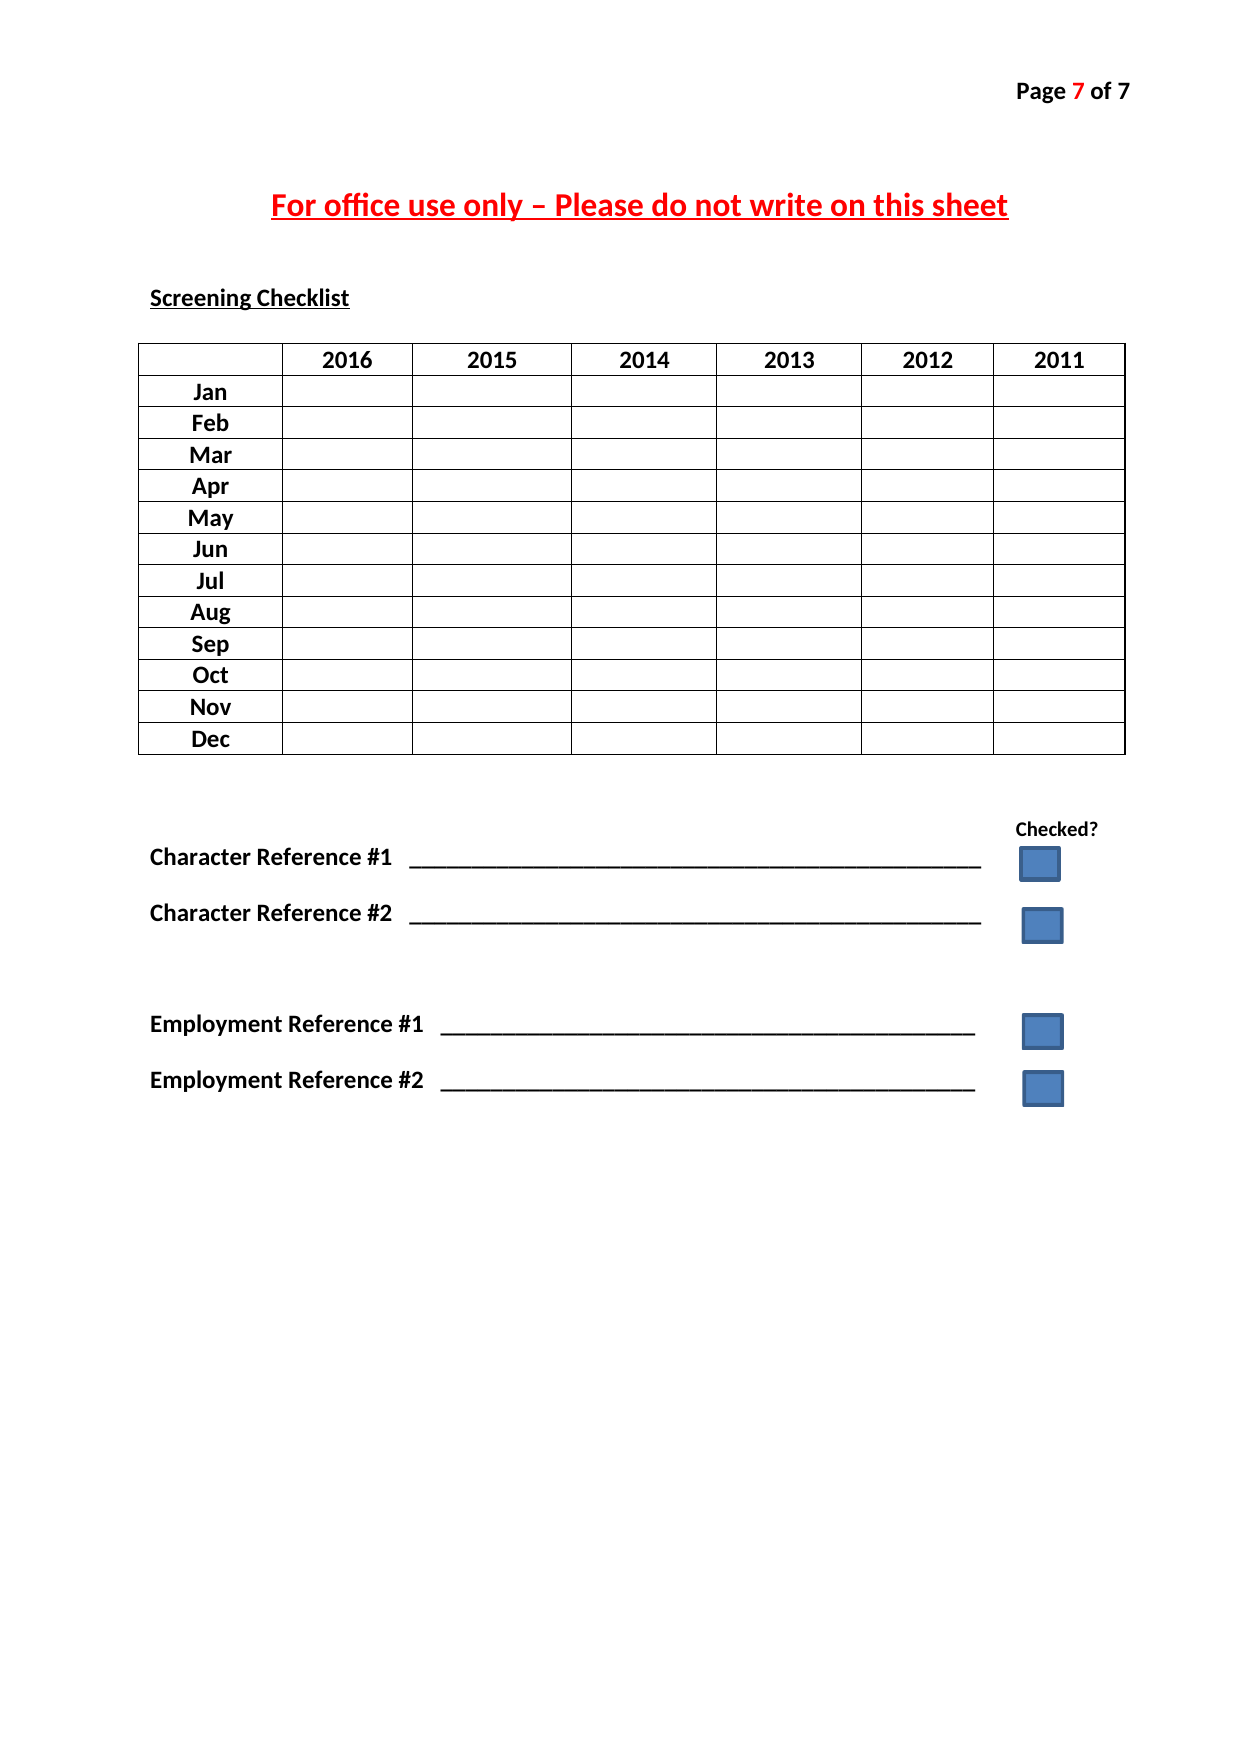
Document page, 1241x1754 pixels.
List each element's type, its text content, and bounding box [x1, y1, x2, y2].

table_cell [572, 439, 716, 469]
table_cell [283, 502, 412, 532]
table_cell [862, 723, 993, 754]
table_cell [717, 470, 861, 501]
table_cell [413, 597, 571, 627]
table_cell [994, 723, 1124, 754]
text Character Reference #1 ______________________________________________ [150, 841, 1130, 872]
table_cell [994, 597, 1124, 627]
table_cell [413, 407, 571, 438]
table_cell [862, 502, 993, 532]
table_cell Feb [139, 407, 282, 438]
table_cell [572, 565, 716, 596]
table_cell [413, 628, 571, 659]
table_cell [283, 660, 412, 690]
table_cell [283, 534, 412, 564]
table_cell [717, 407, 861, 438]
table_cell [717, 376, 861, 406]
table_cell [413, 660, 571, 690]
table_cell Oct [139, 660, 282, 690]
table_header 2011 [994, 344, 1124, 374]
table_cell [283, 407, 412, 438]
table_cell [283, 439, 412, 469]
table_cell [994, 407, 1124, 438]
table_cell [717, 691, 861, 722]
table_cell [283, 565, 412, 596]
table_cell [413, 691, 571, 722]
table_cell [413, 723, 571, 754]
table_cell [413, 565, 571, 596]
table_cell [994, 565, 1124, 596]
table_cell [862, 470, 993, 501]
table_cell [717, 565, 861, 596]
table_cell [717, 660, 861, 690]
text Employment Reference #2 ___________________________________________ [150, 1064, 1130, 1095]
table_cell [862, 376, 993, 406]
table_cell [994, 376, 1124, 406]
table_cell [572, 534, 716, 564]
table_cell [994, 439, 1124, 469]
picture [1021, 1013, 1064, 1050]
table_cell Sep [139, 628, 282, 659]
table_cell [572, 660, 716, 690]
table_cell [283, 691, 412, 722]
text Character Reference #2 ______________________________________________ [150, 897, 1130, 927]
table_cell Nov [139, 691, 282, 722]
table_cell [283, 628, 412, 659]
table_cell [572, 470, 716, 501]
table_cell [572, 597, 716, 627]
table_cell [572, 407, 716, 438]
text Checked? [150, 816, 1130, 841]
table_cell [862, 597, 993, 627]
table_cell [862, 565, 993, 596]
table_cell [717, 439, 861, 469]
table_cell [717, 723, 861, 754]
table_header 2014 [572, 344, 716, 374]
table_cell [283, 376, 412, 406]
table_cell [413, 439, 571, 469]
table_cell [413, 470, 571, 501]
table_header 2013 [717, 344, 861, 374]
table_cell [283, 470, 412, 501]
table_cell [572, 502, 716, 532]
table_cell [572, 691, 716, 722]
table_cell Jul [139, 565, 282, 596]
table_header [139, 344, 282, 374]
text For office use only – Please do not write on this sheet [150, 183, 1130, 224]
table_cell [994, 470, 1124, 501]
picture [1021, 907, 1064, 944]
table_cell Aug [139, 597, 282, 627]
table_cell [413, 376, 571, 406]
table_cell [862, 660, 993, 690]
table_cell [994, 628, 1124, 659]
table_cell Apr [139, 470, 282, 501]
table_cell Mar [139, 439, 282, 469]
table_cell [572, 723, 716, 754]
table_cell [994, 502, 1124, 532]
table_cell [717, 628, 861, 659]
table_header 2012 [862, 344, 993, 374]
table_cell [572, 376, 716, 406]
table_cell [994, 691, 1124, 722]
table_cell [717, 597, 861, 627]
table_cell [413, 502, 571, 532]
picture [1022, 1070, 1065, 1107]
table_cell May [139, 502, 282, 532]
table_cell [994, 534, 1124, 564]
table_cell [862, 534, 993, 564]
table_cell Jun [139, 534, 282, 564]
text Screening Checklist [150, 282, 1130, 312]
table_cell Dec [139, 723, 282, 754]
table_cell [717, 502, 861, 532]
table_header 2016 [283, 344, 412, 374]
text Employment Reference #1 ___________________________________________ [150, 1009, 1130, 1039]
table_cell [413, 534, 571, 564]
table_cell [283, 597, 412, 627]
table_cell [862, 691, 993, 722]
table_cell [862, 628, 993, 659]
table_header 2015 [413, 344, 571, 374]
table_cell [283, 723, 412, 754]
table_cell [862, 439, 993, 469]
table_cell [994, 660, 1124, 690]
table_cell [717, 534, 861, 564]
table_cell [862, 407, 993, 438]
table_cell Jan [139, 376, 282, 406]
table_cell [572, 628, 716, 659]
